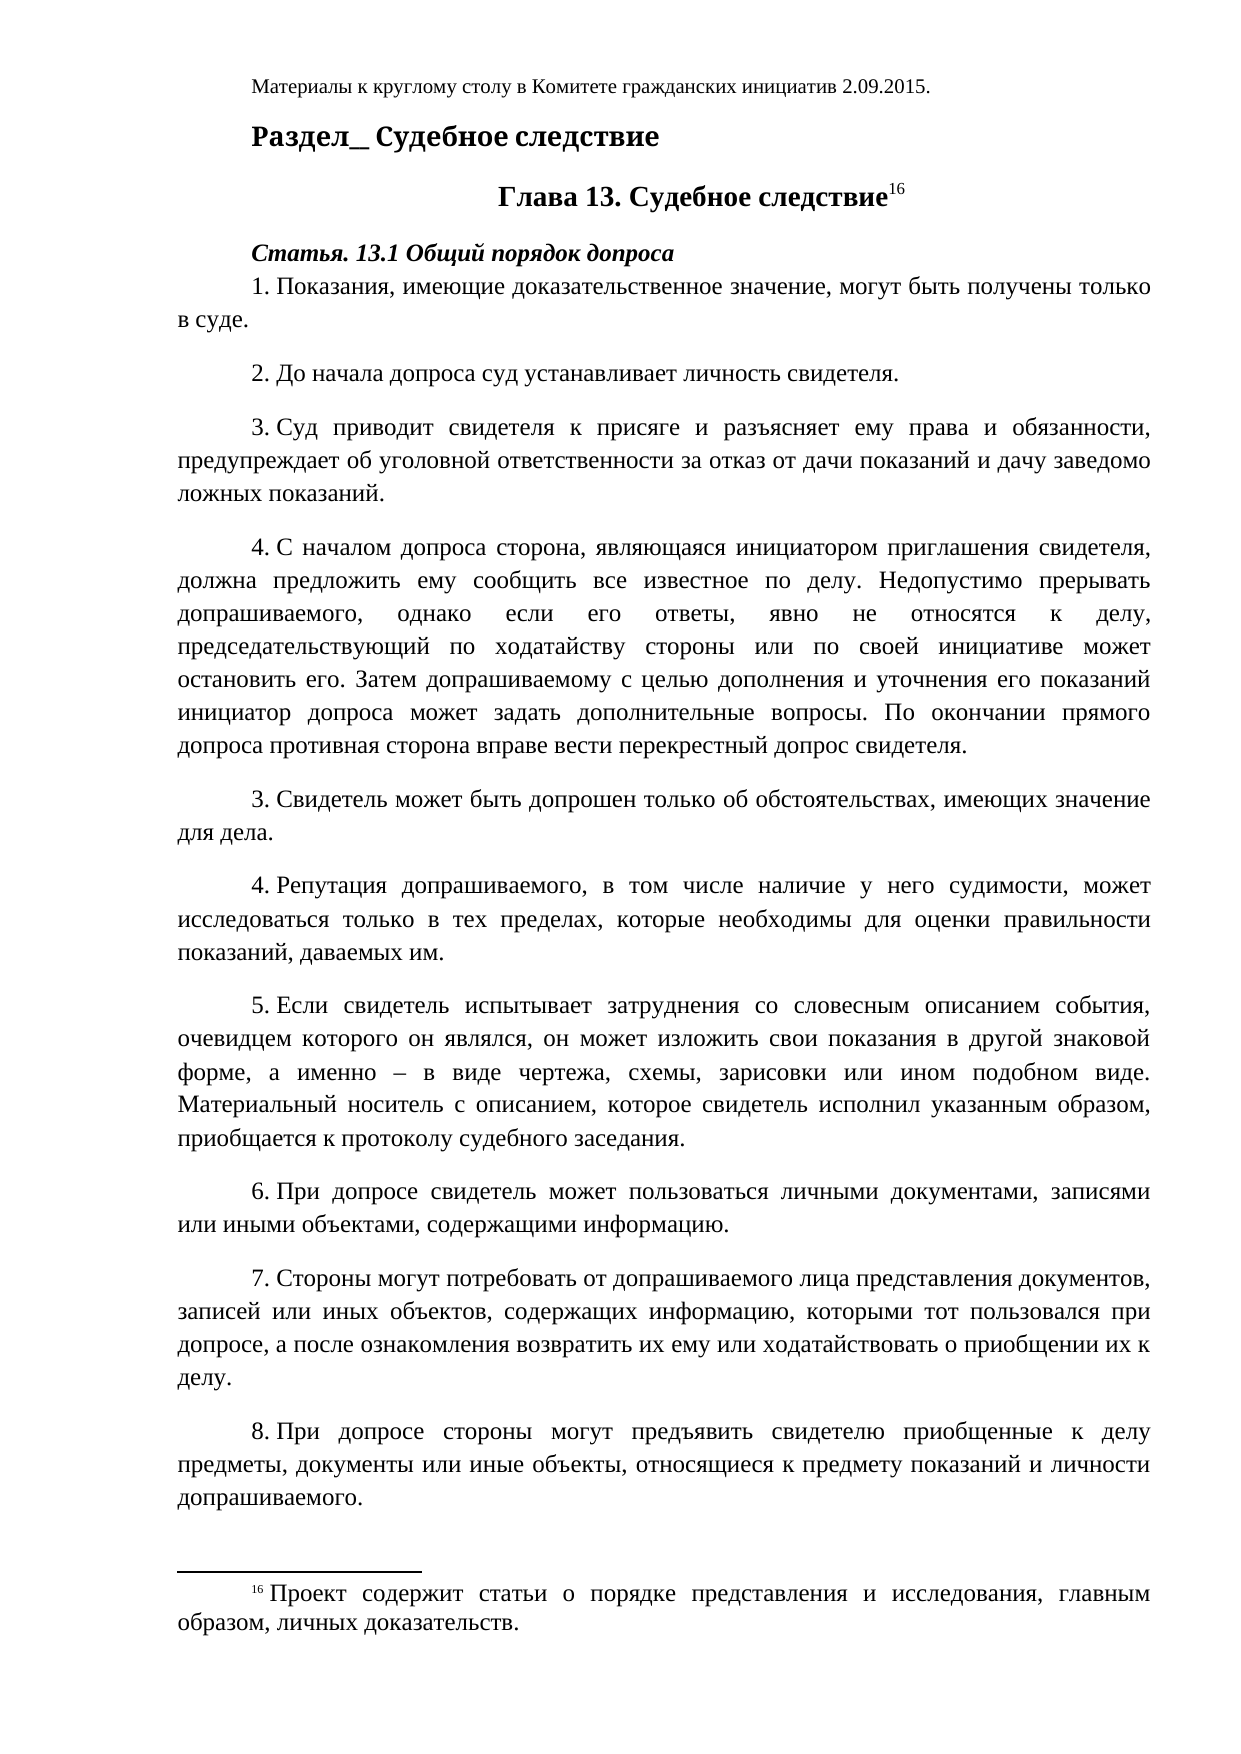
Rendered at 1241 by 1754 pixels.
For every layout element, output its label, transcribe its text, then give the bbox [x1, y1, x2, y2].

text 1. Показания, имеющие доказательственное значение, могут быть получены только в суде. [177, 271, 1152, 333]
text 3. Суд приводит свидетеля к присяге и разъясняет ему права и обязанности, предупреждает об уголовной ответственности за отказ от дачи показаний и дачу заведомо ложных показаний. [177, 412, 1152, 507]
text 4. Репутация допрашиваемого, в том числе наличие у него судимости, может исследоваться только в тех пределах, которые необходимы для оценки правильности показаний, даваемых им. [177, 871, 1152, 965]
text 7. Стороны могут потребовать от допрашиваемого лица представления документов, записей или иных объектов, содержащих информацию, которыми тот пользовался при допросе, а после ознакомления возвратить их ему или ходатайствовать о приобщении их к делу. [177, 1263, 1152, 1391]
text 3. Свидетель может быть допрошен только об обстоятельствах, имеющих значение для дела. [177, 784, 1152, 846]
text 5. Если свидетель испытывает затруднения со словесным описанием события, очевидцем которого он являлся, он может изложить свои показания в другой знаковой форме, а именно – в виде чертежа, схемы, зарисовки или ином подобном виде. Материальный носитель с описанием, которое свидетель исполнил указанным образом, приобщается к протоколу судебного заседания. [177, 991, 1152, 1151]
subtitle Глава 13. Судебное следствие [177, 179, 1152, 212]
subtitle Статья. 13.1 Общий порядок допроса [177, 238, 1152, 267]
text 6. При допросе свидетель может пользоваться личными документами, записями или иными объектами, содержащими информацию. [177, 1176, 1152, 1238]
text 4. С началом допроса сторона, являющаяся инициатором приглашения свидетеля, должна предложить ему сообщить все известное по делу. Недопустимо прерывать допрашиваемого, однако если его ответы, явно не относятся к делу, председательствующий по ходатайству стороны или по своей инициативе может остановить его. Затем допрашиваемому с целью дополнения и уточнения его показаний инициатор допроса может задать дополнительные вопросы. По окончании прямого допроса противная сторона вправе вести перекрестный допрос свидетеля. [177, 532, 1152, 759]
text 2. До начала допроса суд устанавливает личность свидетеля. [177, 358, 1152, 387]
text 8. При допросе стороны могут предъявить свидетелю приобщенные к делу предметы, документы или иные объекты, относящиеся к предмету показаний и личности допрашиваемого. [177, 1416, 1152, 1511]
subtitle Раздел__ Судебное следствие [177, 122, 1152, 153]
